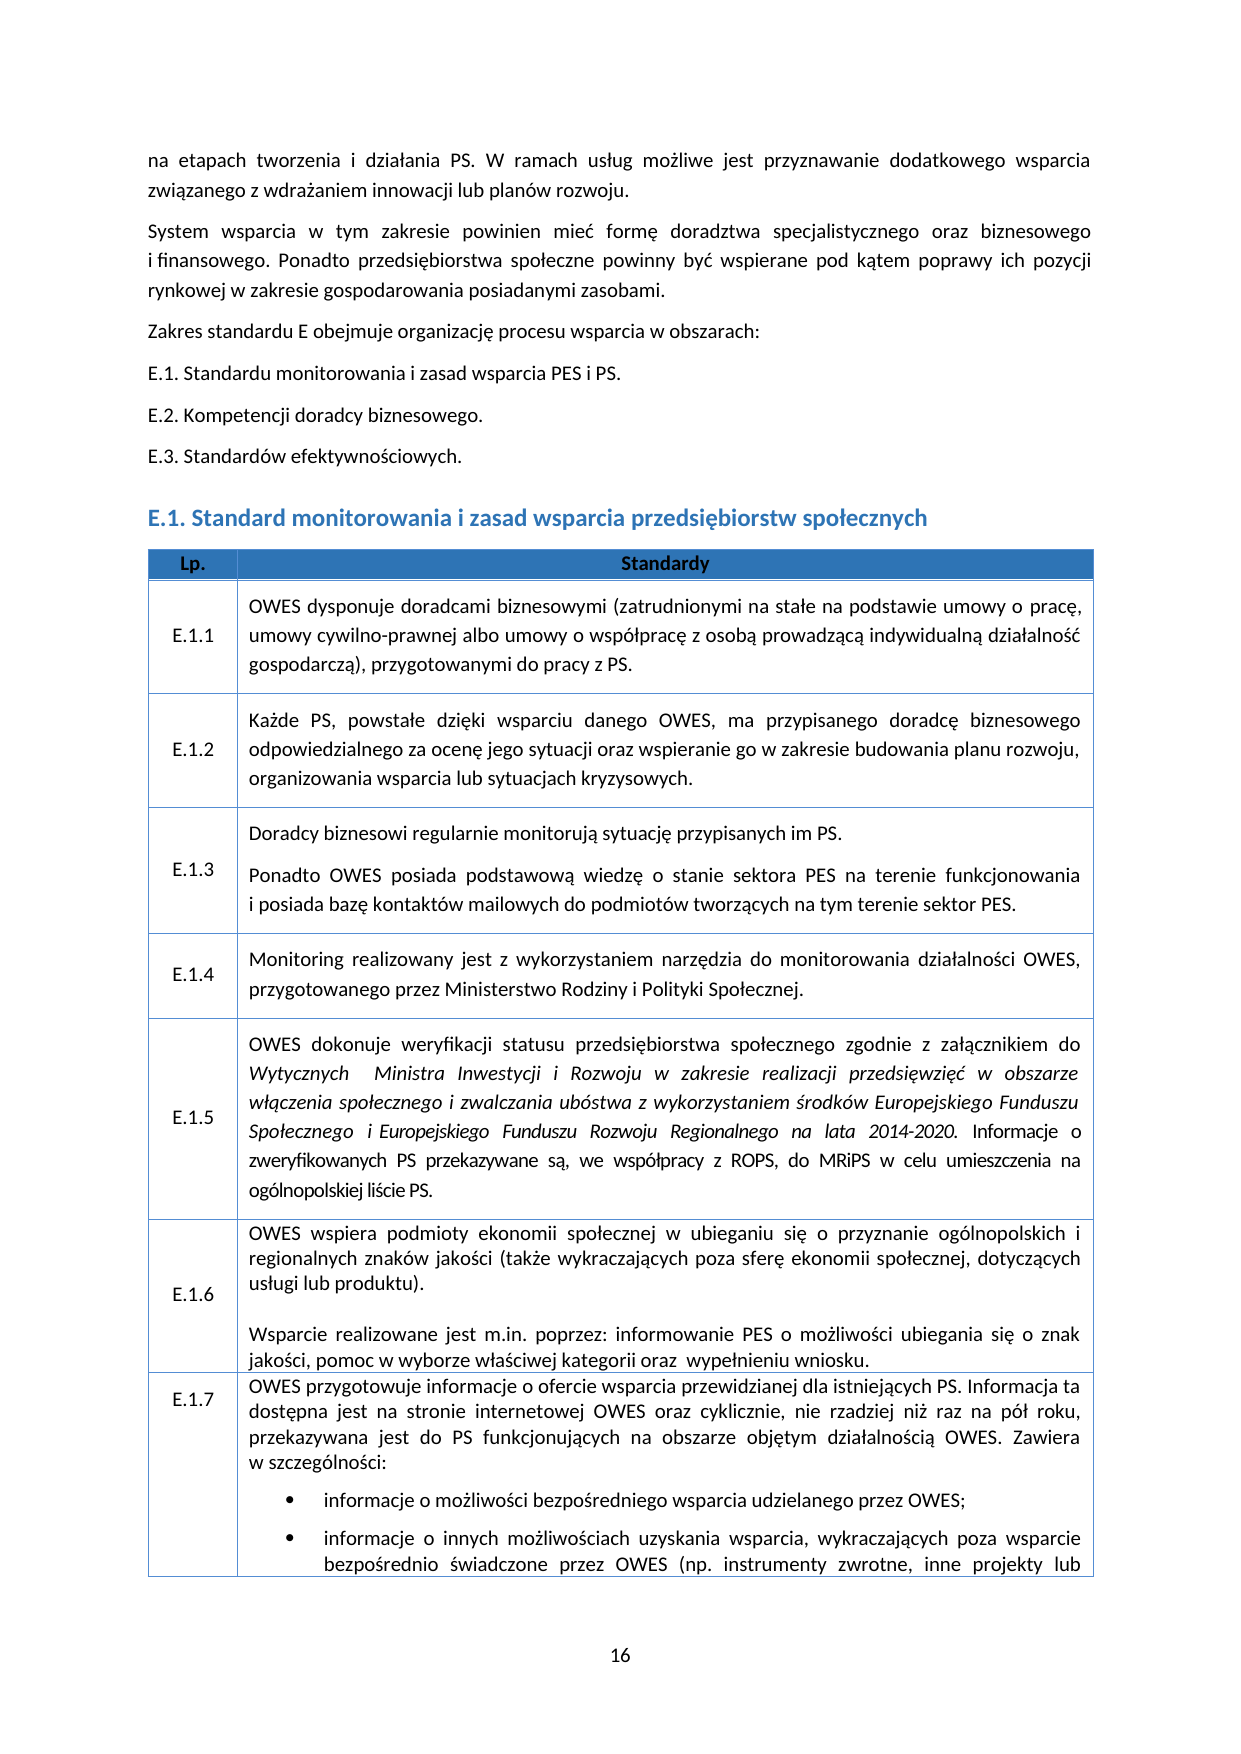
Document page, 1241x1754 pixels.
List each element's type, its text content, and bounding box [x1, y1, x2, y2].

table_cell OWES wspiera podmioty ekonomii społecznej w ubieganiu się o przyznanie ogólnopolskich i regionalnych znaków jakości (także wykraczających poza sferę ekonomii społecznej, dotyczących usługi lub produktu). Wsparcie realizowane jest m.in. poprzez: informowanie PES o możliwości ubiegania się o znak jakości, pomoc w wyborze właściwej kategorii oraz wypełnieniu wniosku. [238, 1220, 1093, 1372]
table_cell OWES dysponuje doradcami biznesowymi (zatrudnionymi na stałe na podstawie umowy o pracę, umowy cywilno-prawnej albo umowy o współpracę z osobą prowadzącą indywidualną działalność gospodarczą), przygotowanymi do pracy z PS. [238, 581, 1093, 693]
text Zakres standardu E obejmuje organizację procesu wsparcia w obszarach: [148, 318, 1093, 344]
subtitle E.1. Standard monitorowania i zasad wsparcia przedsiębiorstw społecznych [148, 502, 1093, 532]
table_cell E.1.5 [149, 1019, 237, 1219]
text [148, 148, 1093, 202]
table_cell E.1.2 [149, 694, 237, 807]
text E.3. Standardów efektywnościowych. [148, 443, 1093, 469]
table_cell E.1.6 [149, 1220, 237, 1372]
table_cell E.1.4 [149, 934, 237, 1017]
table_cell OWES dokonuje weryfikacji statusu przedsiębiorstwa społecznego zgodnie z załącznikiem do Wytycznych Ministra Inwestycji i Rozwoju w zakresie realizacji przedsięwzięć w obszarze włączenia społecznego i zwalczania ubóstwa z wykorzystaniem środków Europejskiego Funduszu Społecznego i Europejskiego Funduszu Rozwoju Regionalnego na lata 2014-2020. Informacje o zweryfikowanych PS przekazywane są, we współpracy z ROPS, do MRiPS w celu umieszczenia na ogólnopolskiej liście PS. [238, 1019, 1093, 1219]
table_cell E.1.7 [149, 1373, 237, 1576]
table_header Standardy [238, 550, 1093, 579]
text E.1. Standardu monitorowania i zasad wsparcia PES i PS. [148, 360, 1093, 386]
text System wsparcia w tym zakresie powinien mieć formę doradztwa specjalistycznego oraz biznesowego i finansowego. Ponadto przedsiębiorstwa społeczne powinny być wspierane pod kątem poprawy ich pozycji rynkowej w zakresie gospodarowania posiadanymi zasobami. [148, 218, 1093, 302]
table_cell E.1.3 [149, 808, 237, 933]
table_cell Każde PS, powstałe dzięki wsparciu danego OWES, ma przypisanego doradcę biznesowego odpowiedzialnego za ocenę jego sytuacji oraz wspieranie go w zakresie budowania planu rozwoju, organizowania wsparcia lub sytuacjach kryzysowych. [238, 694, 1093, 807]
table_header Lp. [149, 550, 237, 579]
table_cell E.1.1 [149, 581, 237, 693]
text E.2. Kompetencji doradcy biznesowego. [148, 402, 1093, 427]
table_cell Doradcy biznesowi regularnie monitorują sytuację przypisanych im PS. Ponadto OWES posiada podstawową wiedzę o stanie sektora PES na terenie funkcjonowania i posiada bazę kontaktów mailowych do podmiotów tworzących na tym terenie sektor PES. [238, 808, 1093, 933]
table_cell Monitoring realizowany jest z wykorzystaniem narzędzia do monitorowania działalności OWES, przygotowanego przez Ministerstwo Rodziny i Polityki Społecznej. [238, 934, 1093, 1017]
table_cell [238, 1373, 1093, 1576]
